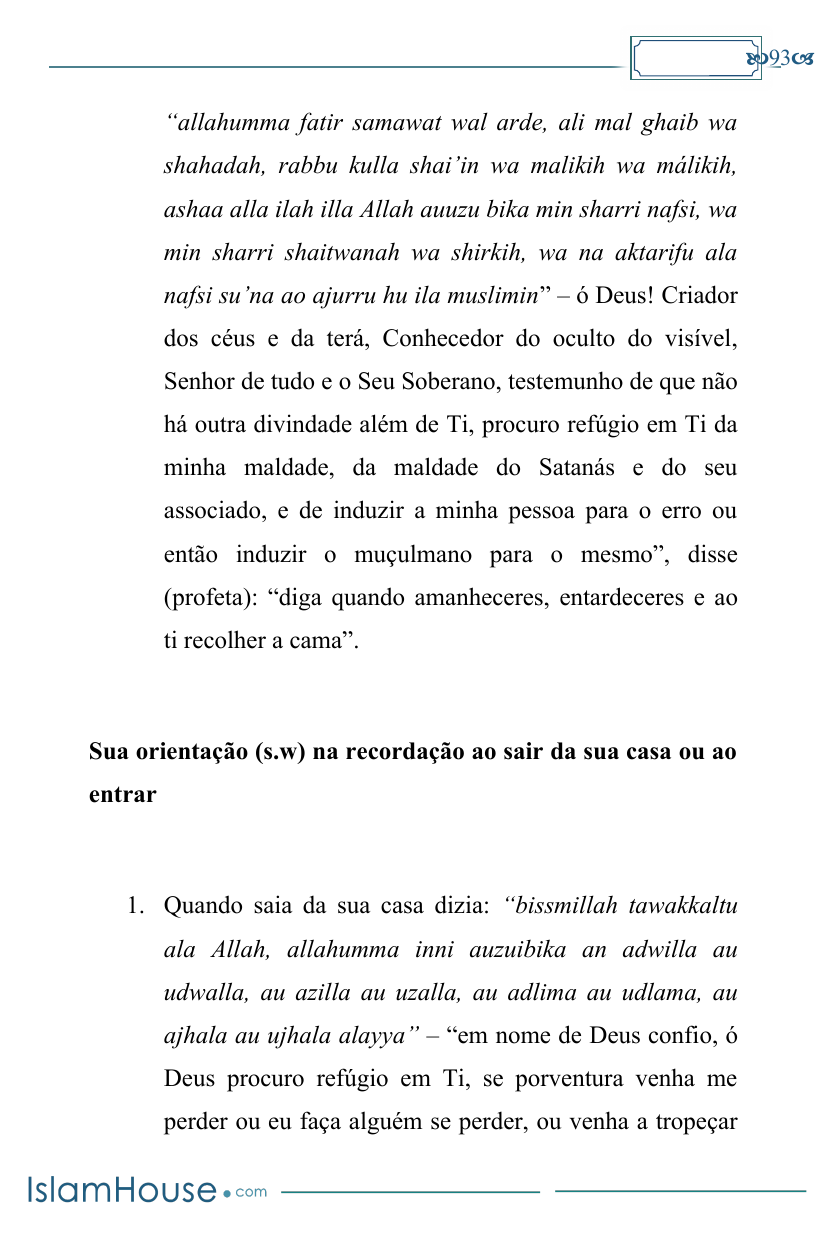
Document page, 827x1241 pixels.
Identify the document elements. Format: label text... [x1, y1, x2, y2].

picture [548, 1170, 807, 1208]
picture [20, 1171, 541, 1209]
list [126, 891, 738, 1135]
text Sua orientação (s.w) na recordação ao sair da sua casa ou ao entrar [89, 736, 738, 808]
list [126, 107, 738, 654]
